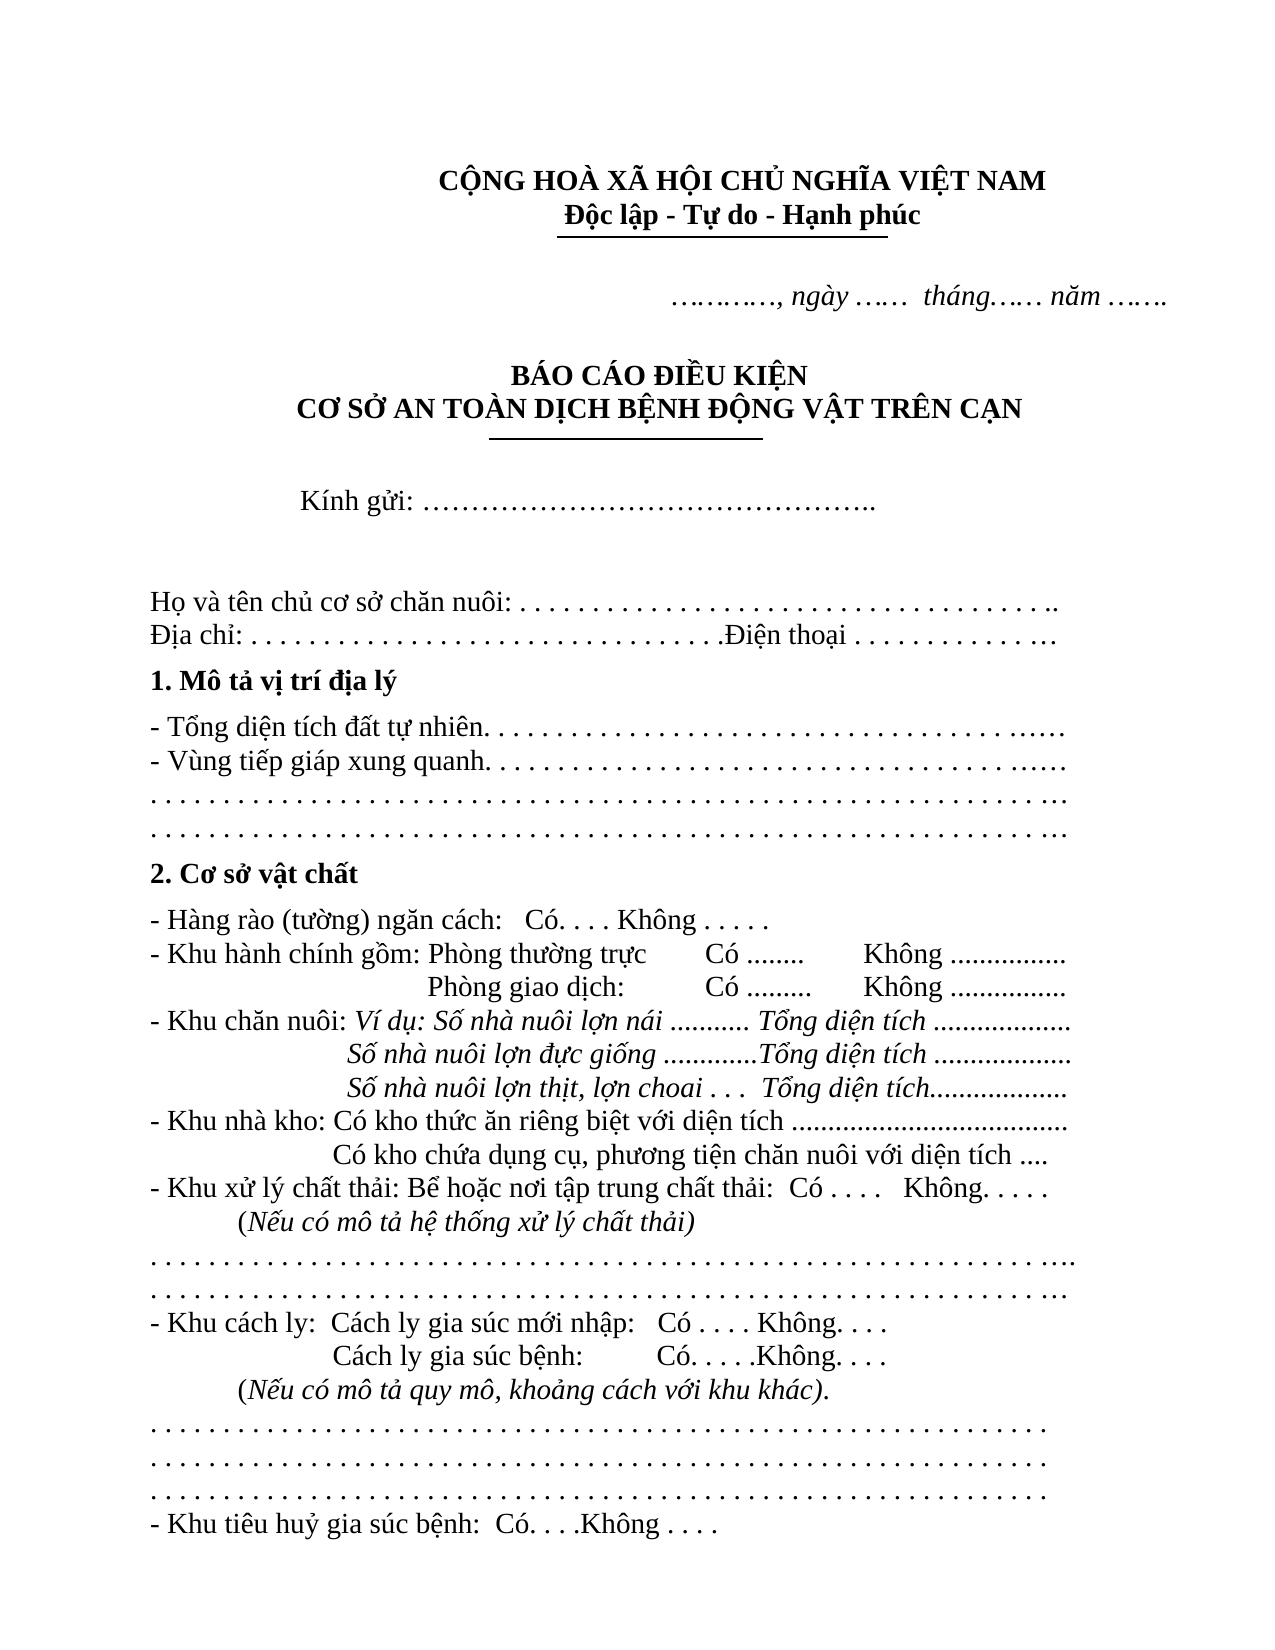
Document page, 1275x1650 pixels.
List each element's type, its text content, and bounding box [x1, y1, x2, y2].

text - Khu xử lý chất thải: Bể hoặc nơi tập trung chất thải: Có . . . . Không. . . . . [150, 1171, 1169, 1204]
text Số nhà nuôi lợn đực giống .............Tổng diện tích ................... [150, 1036, 1169, 1070]
text - Vùng tiếp giáp xung quanh. . . . . . . . . . . . . . . . . . . . . . . . . . . . . . . . . . . . …… [150, 743, 1169, 777]
text . . . . . . . . . . . . . . . . . . . . . . . . . . . . . . . . . . . . . . . . . . . . . . . . . . . . . . . . . . . . . . [150, 1472, 1169, 1506]
text . . . . . . . . . . . . . . . . . . . . . . . . . . . . . . . . . . . . . . . . . . . . . . . . . . . . . . . . . . . . . … [150, 1271, 1169, 1305]
text Phòng giao dịch: Có ......... Không ................ [150, 969, 1169, 1003]
text - Khu tiêu huỷ gia súc bệnh: Có. . . .Không . . . . [150, 1506, 1169, 1539]
text - Khu cách ly: Cách ly gia súc mới nhập: Có . . . . Không. . . . [150, 1305, 1169, 1338]
text Địa chỉ: . . . . . . . . . . . . . . . . . . . . . . . . . . . . . . . . .Điện thoại . . . . . . . . . . . . … [150, 617, 1169, 651]
text - Tổng diện tích đất tự nhiên. . . . . . . . . . . . . . . . . . . . . . . . . . . . . . . . . . . . …… [150, 709, 1169, 743]
text - Khu chăn nuôi: Ví dụ: Số nhà nuôi lợn nái ........... Tổng diện tích ................... [150, 1003, 1169, 1036]
text . . . . . . . . . . . . . . . . . . . . . . . . . . . . . . . . . . . . . . . . . . . . . . . . . . . . . . . . . . . . . … [150, 810, 1169, 844]
text . . . . . . . . . . . . . . . . . . . . . . . . . . . . . . . . . . . . . . . . . . . . . . . . . . . . . . . . . . . . . . [150, 1439, 1169, 1472]
text 2. Cơ sở vật chất [150, 856, 1169, 890]
text (Nếu có mô tả hệ thống xử lý chất thải) [150, 1204, 1169, 1238]
text 1. Mô tả vị trí địa lý [150, 663, 1169, 697]
text Có kho chứa dụng cụ, phương tiện chăn nuôi với diện tích .... [150, 1137, 1169, 1171]
text - Hàng rào (tường) ngăn cách: Có. . . . Không . . . . . [150, 902, 1169, 936]
text Số nhà nuôi lợn thịt, lợn choai . . . Tổng diện tích................... [150, 1070, 1169, 1103]
table_header CỘNG HOÀ XÃ HỘI CHỦ NGHĨA VIỆT NAM Độc lập - Tự do - Hạnh phúc [275, 164, 1210, 244]
text CƠ SỞ AN TOÀN DỊCH BỆNH ĐỘNG VẬT TRÊN CẠN [150, 391, 1169, 425]
text BÁO CÁO ĐIỀU KIỆN [150, 358, 1169, 391]
text Họ và tên chủ cơ sở chăn nuôi: . . . . . . . . . . . . . . . . . . . . . . . . . . . . . . . . . . . . .. [150, 584, 1169, 617]
text . . . . . . . . . . . . . . . . . . . . . . . . . . . . . . . . . . . . . . . . . . . . . . . . . . . . . . . . . . . . . … [150, 777, 1169, 810]
text Kính gửi: ……………………………………….. [225, 483, 1169, 517]
text - Khu hành chính gồm: Phòng thường trực Có ........ Không ................ [150, 936, 1169, 969]
text …………, ngày …… tháng…… năm ……. [150, 278, 1169, 312]
text - Khu nhà kho: Có kho thức ăn riêng biệt với diện tích ...................................... [150, 1103, 1169, 1137]
text . . . . . . . . . . . . . . . . . . . . . . . . . . . . . . . . . . . . . . . . . . . . . . . . . . . . . . . . . . . . . . [150, 1405, 1169, 1439]
text . . . . . . . . . . . . . . . . . . . . . . . . . . . . . . . . . . . . . . . . . . . . . . . . . . . . . . . . . . . . . …. [150, 1238, 1169, 1271]
text (Nếu có mô tả quy mô, khoảng cách với khu khác). [150, 1372, 1169, 1405]
text Cách ly gia súc bệnh: Có. . . . .Không. . . . [150, 1338, 1169, 1372]
